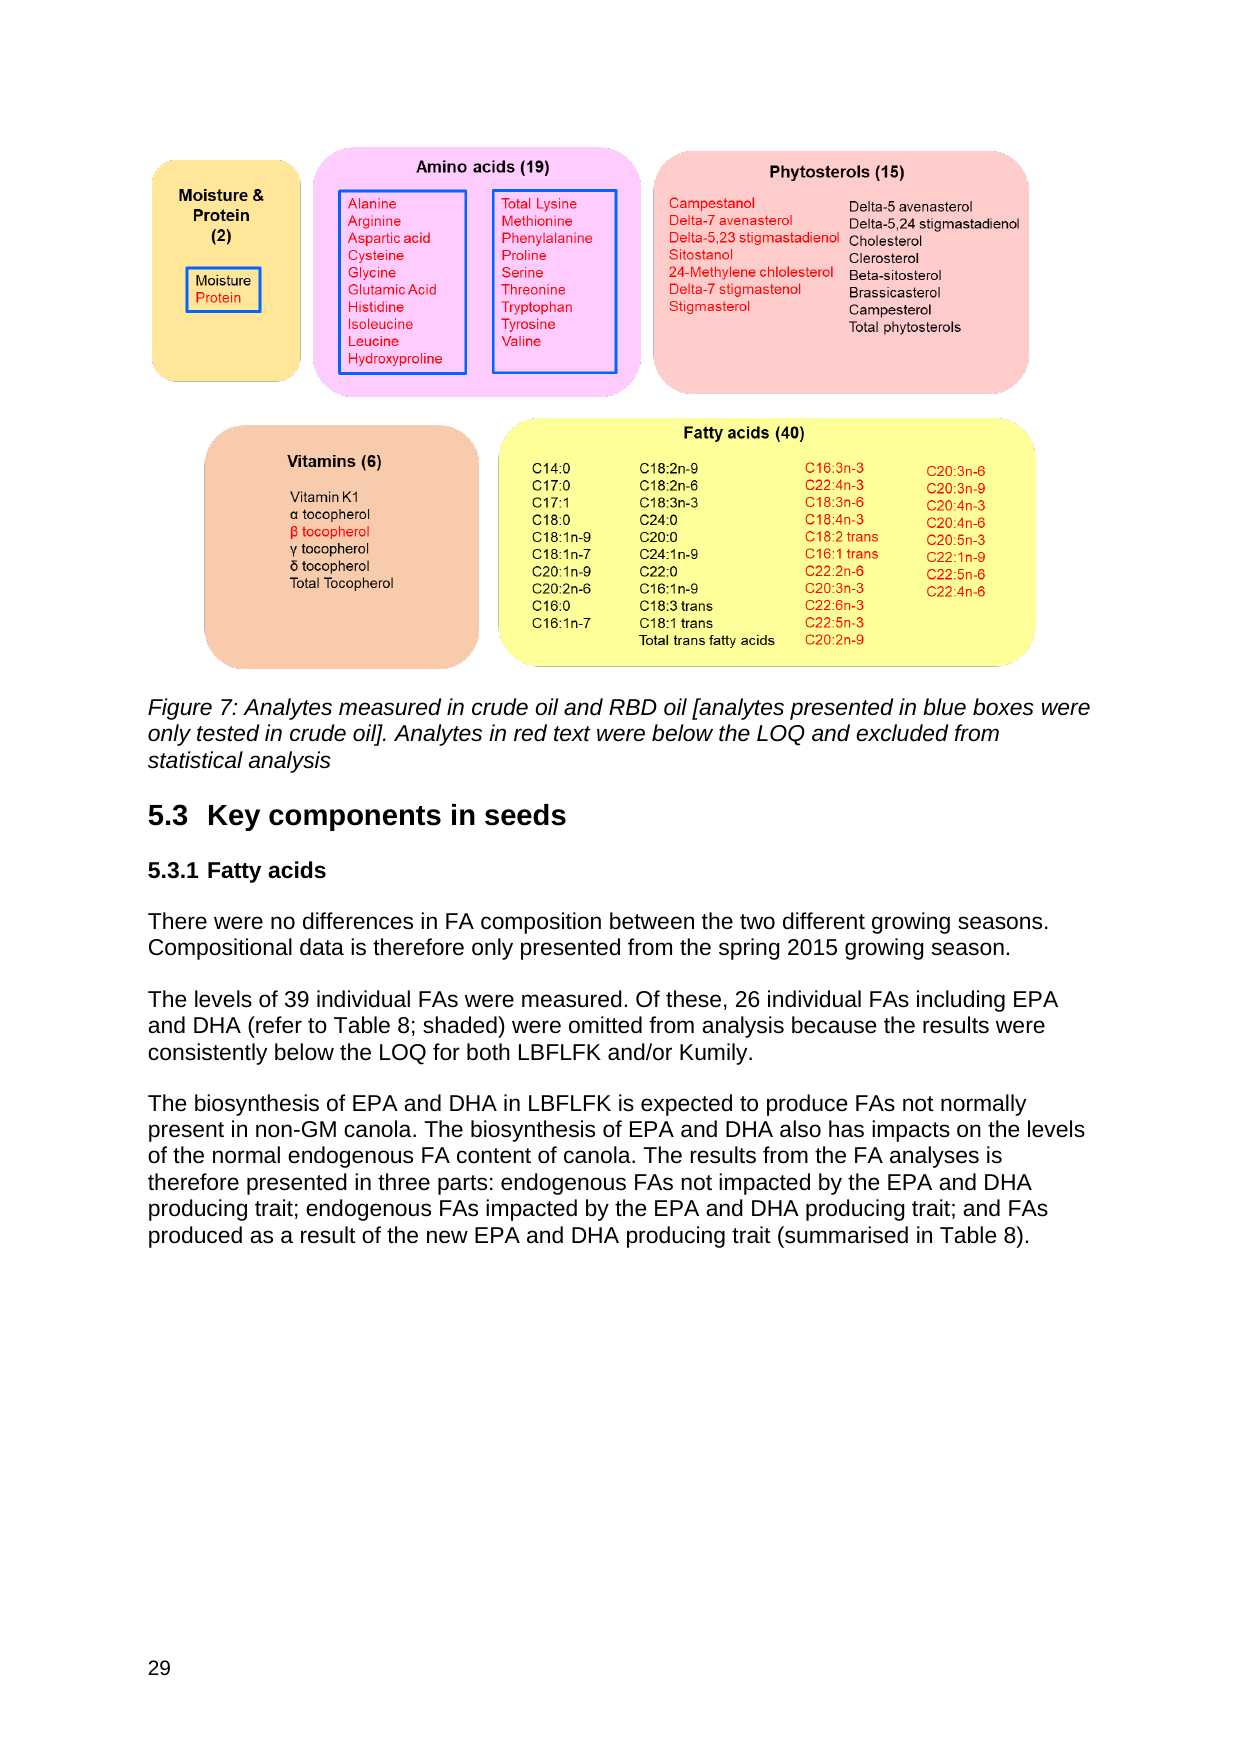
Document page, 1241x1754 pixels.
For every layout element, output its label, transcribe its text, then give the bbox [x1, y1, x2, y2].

picture [147, 147, 1039, 669]
text There were no differences in FA composition between the two different growing seasons. Compositional data is therefore only presented from the spring 2015 growing season. [148, 908, 1092, 961]
text The levels of 39 individual FAs were measured. Of these, 26 individual FAs including EPA and DHA (refer to Table 8; shaded) were omitted from analysis because the results were consistently below the LOQ for both LBFLFK and/or Kumily. [148, 986, 1092, 1065]
subtitle 5.3.1 Fatty acids [148, 857, 1092, 883]
title Figure 7: Analytes measured in crude oil and RBD oil [analytes presented in blue boxes were only tested in crude oil]. Analytes in red text were below the LOQ and excluded from statistical analysis [148, 694, 1092, 773]
subtitle 5.3 Key components in seeds [148, 798, 1092, 832]
text The biosynthesis of EPA and DHA in LBFLFK is expected to produce FAs not normally present in non-GM canola. The biosynthesis of EPA and DHA also has impacts on the levels of the normal endogenous FA content of canola. The results from the FA analyses is therefore presented in three parts: endogenous FAs not impacted by the EPA and DHA producing trait; endogenous FAs impacted by the EPA and DHA producing trait; and FAs produced as a result of the new EPA and DHA producing trait (summarised in Table 8). [148, 1090, 1092, 1248]
